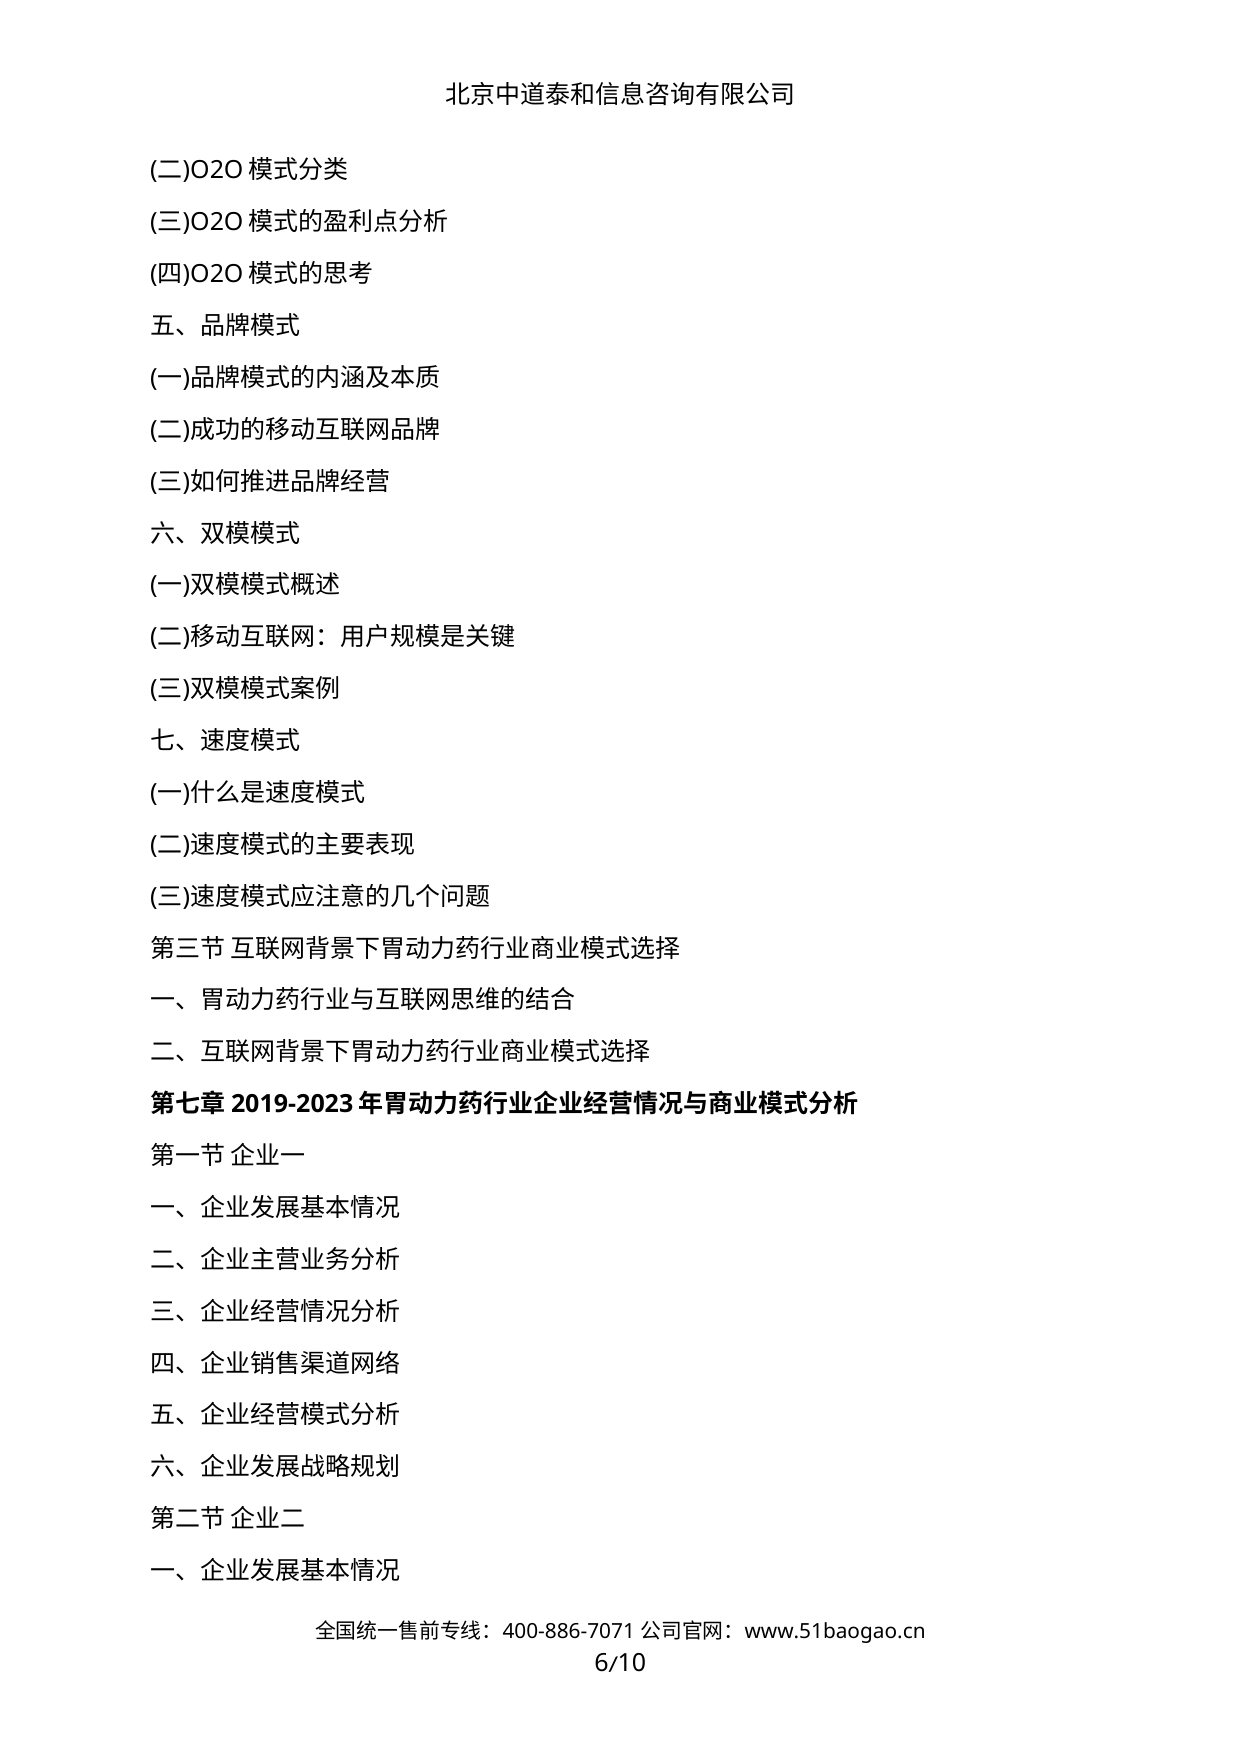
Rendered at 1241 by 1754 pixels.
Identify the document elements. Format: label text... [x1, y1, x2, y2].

text 三、企业经营情况分析 [150, 1291, 1090, 1327]
text 第二节 企业二 [150, 1499, 1090, 1535]
text 二、互联网背景下胃动力药行业商业模式选择 [150, 1032, 1090, 1068]
text 二、企业主营业务分析 [150, 1239, 1090, 1276]
text (四)O2O模式的思考 [150, 254, 1090, 290]
text 五、品牌模式 [150, 306, 1090, 342]
text 第三节 互联网背景下胃动力药行业商业模式选择 [150, 928, 1090, 964]
text (三)O2O模式的盈利点分析 [150, 202, 1090, 238]
text 一、企业发展基本情况 [150, 1187, 1090, 1224]
text 七、速度模式 [150, 721, 1090, 757]
text (一)什么是速度模式 [150, 772, 1090, 809]
text 一、胃动力药行业与互联网思维的结合 [150, 980, 1090, 1016]
text 一、企业发展基本情况 [150, 1551, 1090, 1587]
text 第一节 企业一 [150, 1136, 1090, 1172]
text 第七章 2019-2023年胃动力药行业企业经营情况与商业模式分析 [150, 1084, 1090, 1120]
text (一)品牌模式的内涵及本质 [150, 357, 1090, 394]
text (一)双模模式概述 [150, 565, 1090, 601]
text (三)如何推进品牌经营 [150, 461, 1090, 497]
text (二)移动互联网：用户规模是关键 [150, 617, 1090, 653]
text (三)速度模式应注意的几个问题 [150, 876, 1090, 912]
text (二)成功的移动互联网品牌 [150, 409, 1090, 446]
text 六、双模模式 [150, 513, 1090, 549]
text 四、企业销售渠道网络 [150, 1343, 1090, 1379]
text 五、企业经营模式分析 [150, 1395, 1090, 1431]
text (二)O2O模式分类 [150, 150, 1090, 186]
text (三)双模模式案例 [150, 669, 1090, 705]
text (二)速度模式的主要表现 [150, 824, 1090, 861]
text 六、企业发展战略规划 [150, 1447, 1090, 1483]
